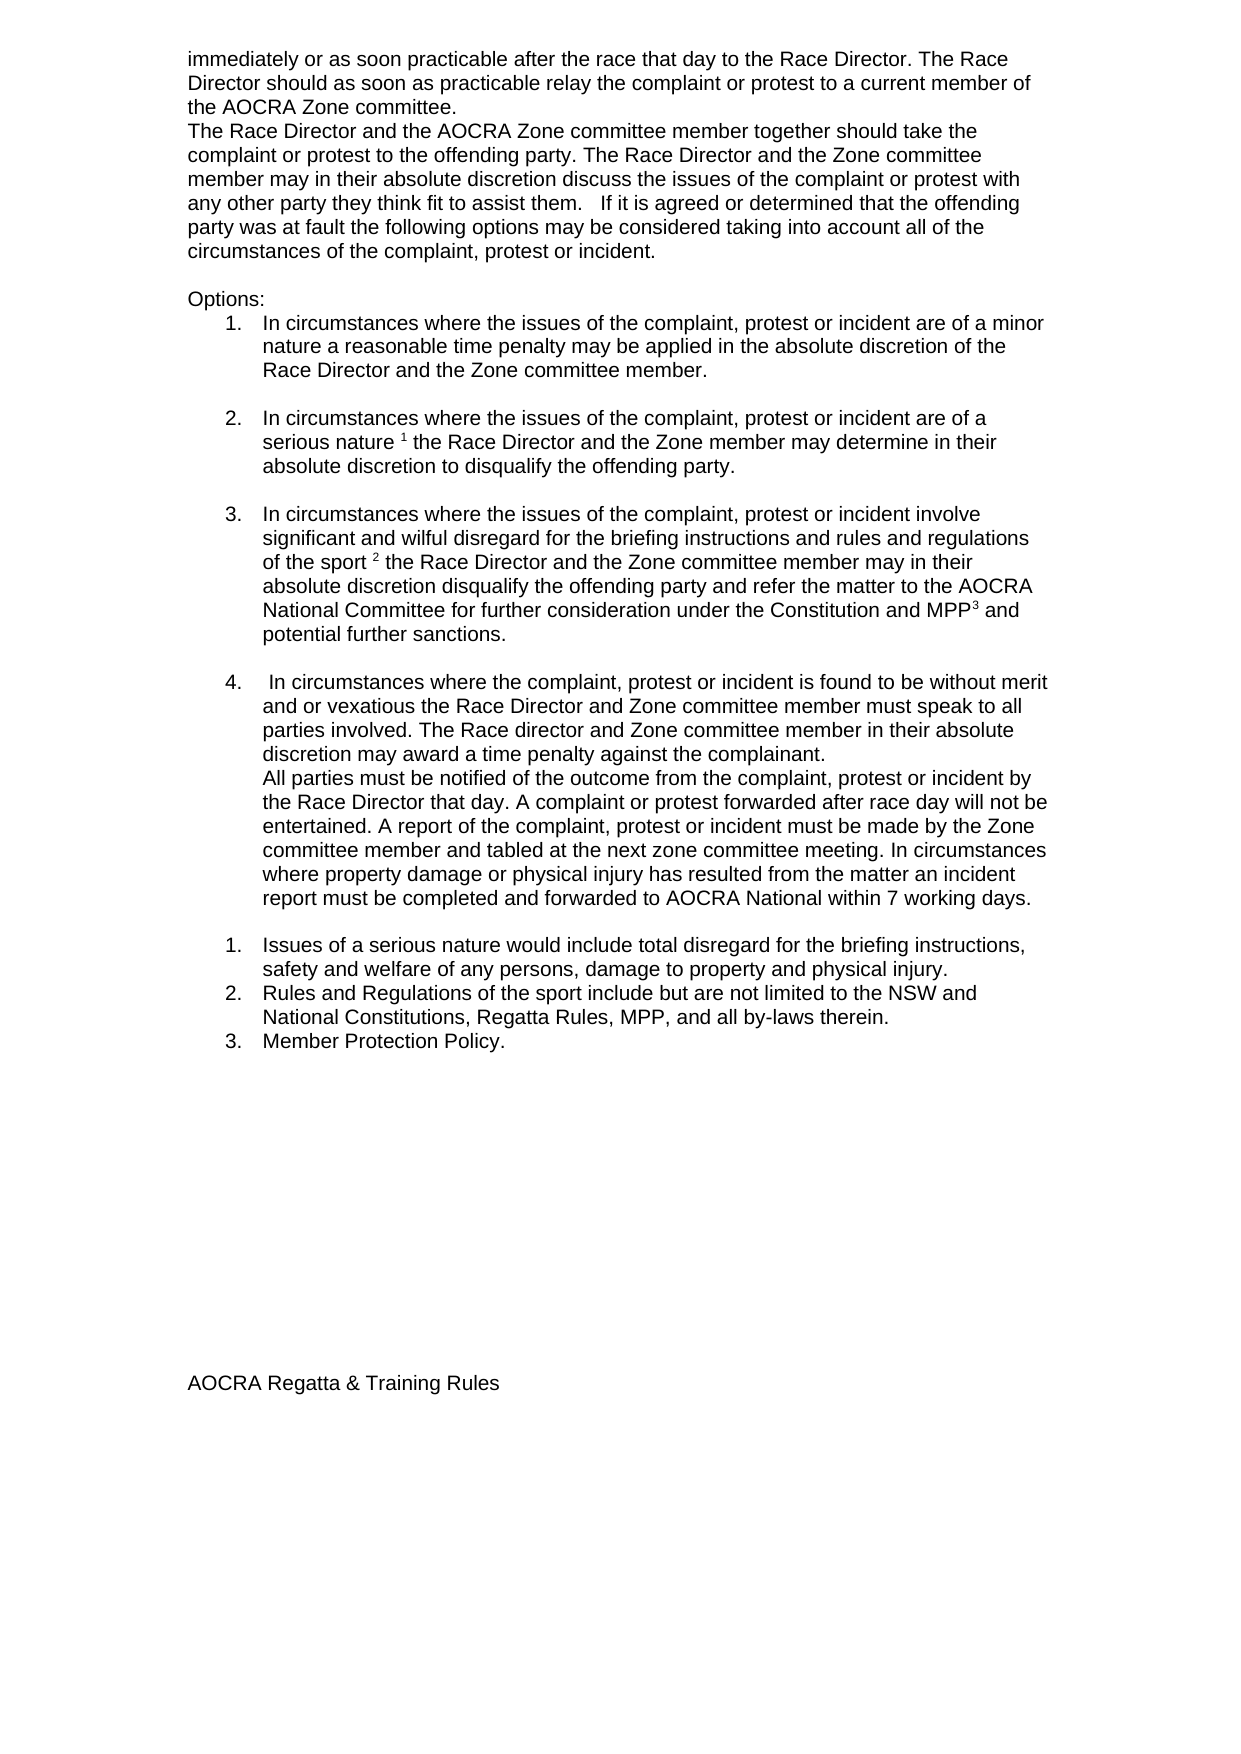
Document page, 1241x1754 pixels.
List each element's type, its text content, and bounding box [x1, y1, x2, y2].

list In circumstances where the issues of the complaint, protest or incident are of a minor nature a reasonable time penalty may be applied in the absolute discretion of the Race Director and the Zone committee member. [225, 310, 1053, 382]
text All parties must be notified of the outcome from the complaint, protest or incident by [187, 766, 1053, 789]
list In circumstances where the complaint, protest or incident is found to be without merit and or vexatious the Race Director and Zone committee member must speak to all parties involved. The Race director and Zone committee member in their absolute discretion may award a time penalty against the complainant. [225, 670, 1053, 766]
list Issues of a serious nature would include total disregard for the briefing instructions, safety and welfare of any persons, damage to property and physical injury. [225, 933, 1053, 981]
text Options: [187, 286, 1053, 310]
text report must be completed and forwarded to AOCRA National within 7 working days. [187, 885, 1053, 909]
list In circumstances where the issues of the complaint, protest or incident involve significant and wilful disregard for the briefing instructions and rules and regulations of the sport 2 the Race Director and the Zone committee member may in their absolute discretion disqualify the offending party and refer the matter to the AOCRA National Committee for further consideration under the Constitution and MPP3 and potential further sanctions. [225, 502, 1053, 646]
text The Race Director and the AOCRA Zone committee member together should take the complaint or protest to the offending party. The Race Director and the Zone committee member may in their absolute discretion discuss the issues of the complaint or protest with any other party they think fit to assist them. If it is agreed or determined that the offending party was at fault the following options may be considered taking into account all of the circumstances of the complaint, protest or incident. [187, 119, 1053, 262]
text the Race Director that day. A complaint or protest forwarded after race day will not be [187, 789, 1053, 813]
text committee member and tabled at the next zone committee meeting. In circumstances [187, 837, 1053, 861]
text entertained. A report of the complaint, protest or incident must be made by the Zone [187, 813, 1053, 837]
list Member Protection Policy. [225, 1029, 1053, 1053]
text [187, 47, 1053, 119]
text where property damage or physical injury has resulted from the matter an incident [187, 861, 1053, 885]
list In circumstances where the issues of the complaint, protest or incident are of a serious nature 1 the Race Director and the Zone member may determine in their absolute discretion to disqualify the offending party. [225, 406, 1053, 478]
list Rules and Regulations of the sport include but are not limited to the NSW and National Constitutions, Regatta Rules, MPP, and all by-laws therein. [225, 981, 1053, 1029]
